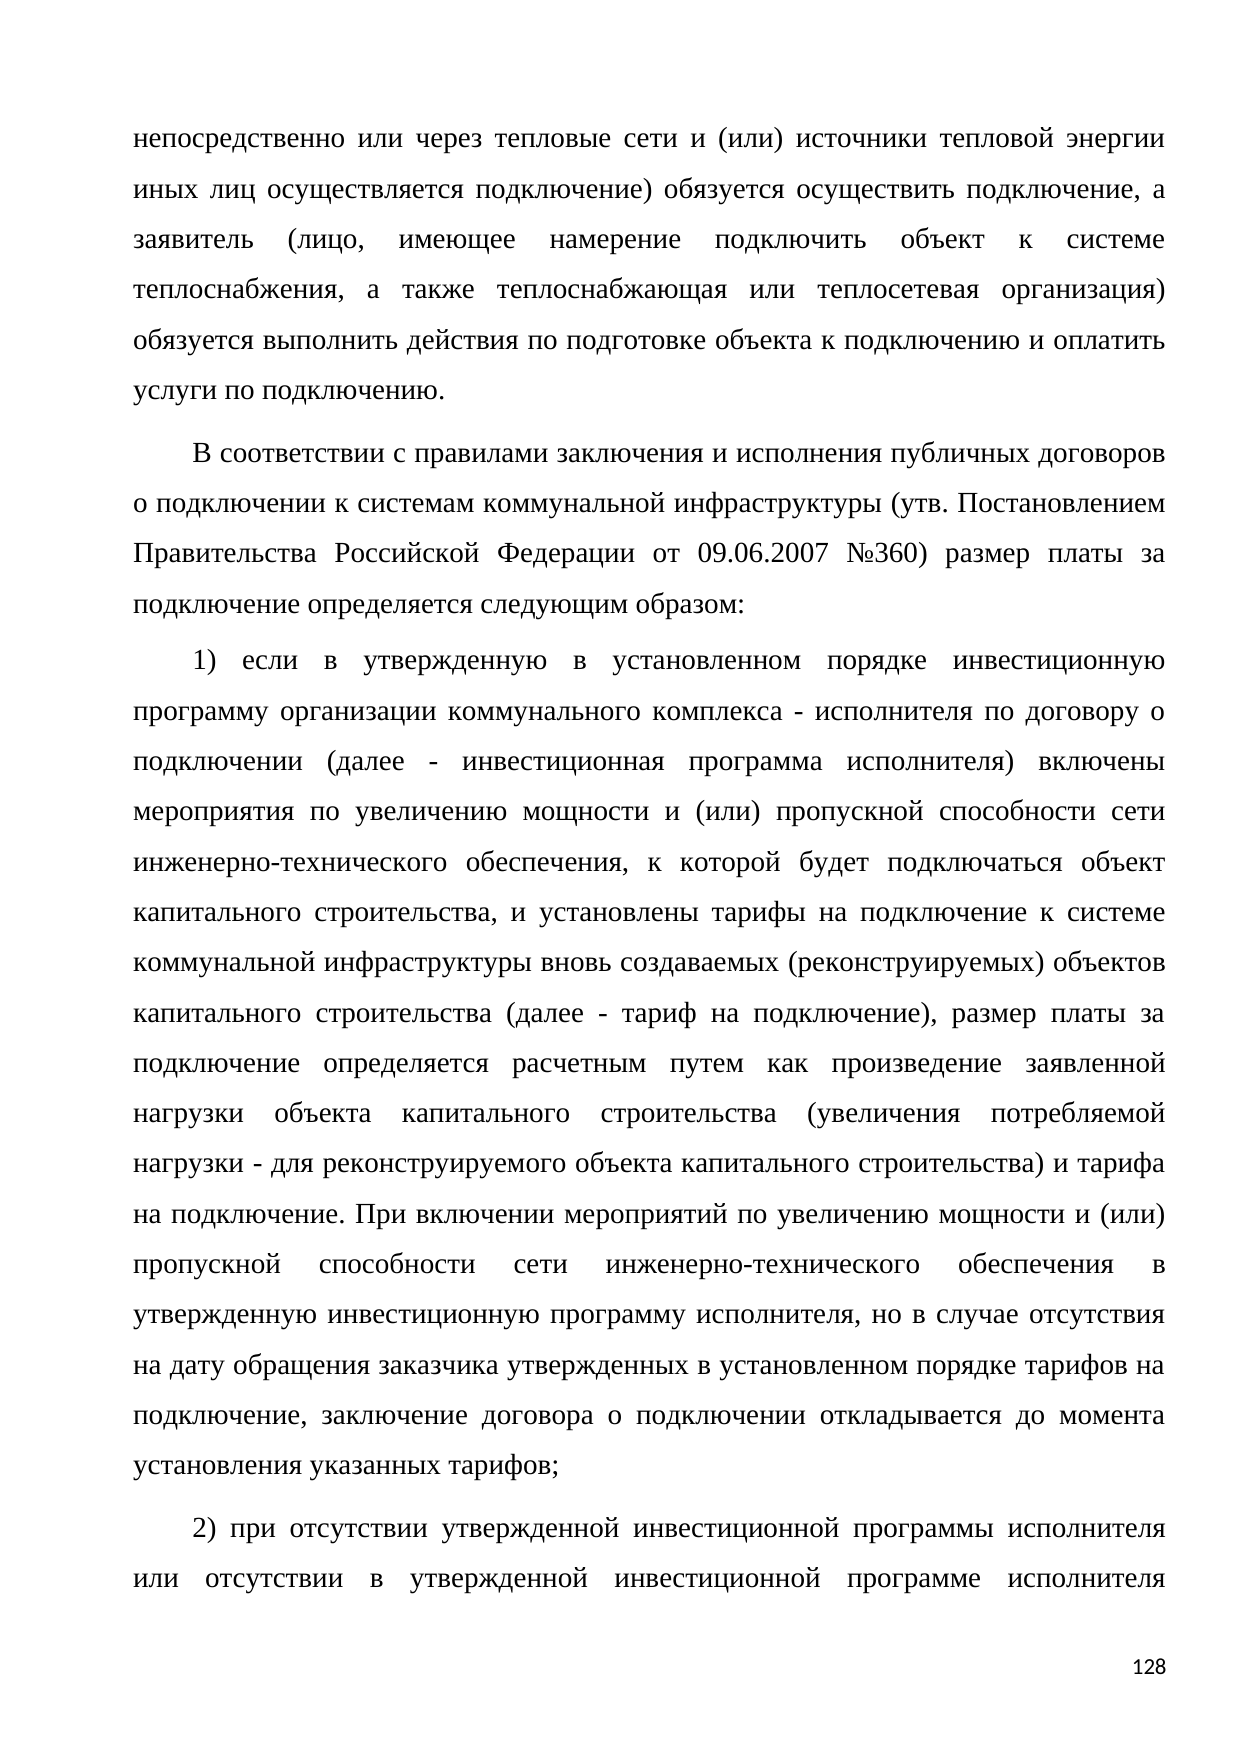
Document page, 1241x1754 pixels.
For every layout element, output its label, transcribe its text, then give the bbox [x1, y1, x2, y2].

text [133, 1510, 1166, 1594]
text В соответствии с правилами заключения и исполнения публичных договоров о подключении к системам коммунальной инфраструктуры (утв. Постановлением Правительства Российской Федерации от 09.06.2007 №360) размер платы за подключение определяется следующим образом: [133, 435, 1166, 619]
text 1) если в утвержденную в установленном порядке инвестиционную программу организации коммунального комплекса - исполнителя по договору о подключении (далее - инвестиционная программа исполнителя) включены мероприятия по увеличению мощности и (или) пропускной способности сети инженерно-технического обеспечения, к которой будет подключаться объект капитального строительства, и установлены тарифы на подключение к системе коммунальной инфраструктуры вновь создаваемых (реконструируемых) объектов капитального строительства (далее - тариф на подключение), размер платы за подключение определяется расчетным путем как произведение заявленной нагрузки объекта капитального строительства (увеличения потребляемой нагрузки - для реконструируемого объекта капитального строительства) и тарифа на подключение. При включении мероприятий по увеличению мощности и (или) пропускной способности сети инженерно-технического обеспечения в утвержденную инвестиционную программу исполнителя, но в случае отсутствия на дату обращения заказчика утвержденных в установленном порядке тарифов на подключение, заключение договора о подключении откладывается до момента установления указанных тарифов; [133, 642, 1166, 1481]
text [133, 121, 1166, 406]
